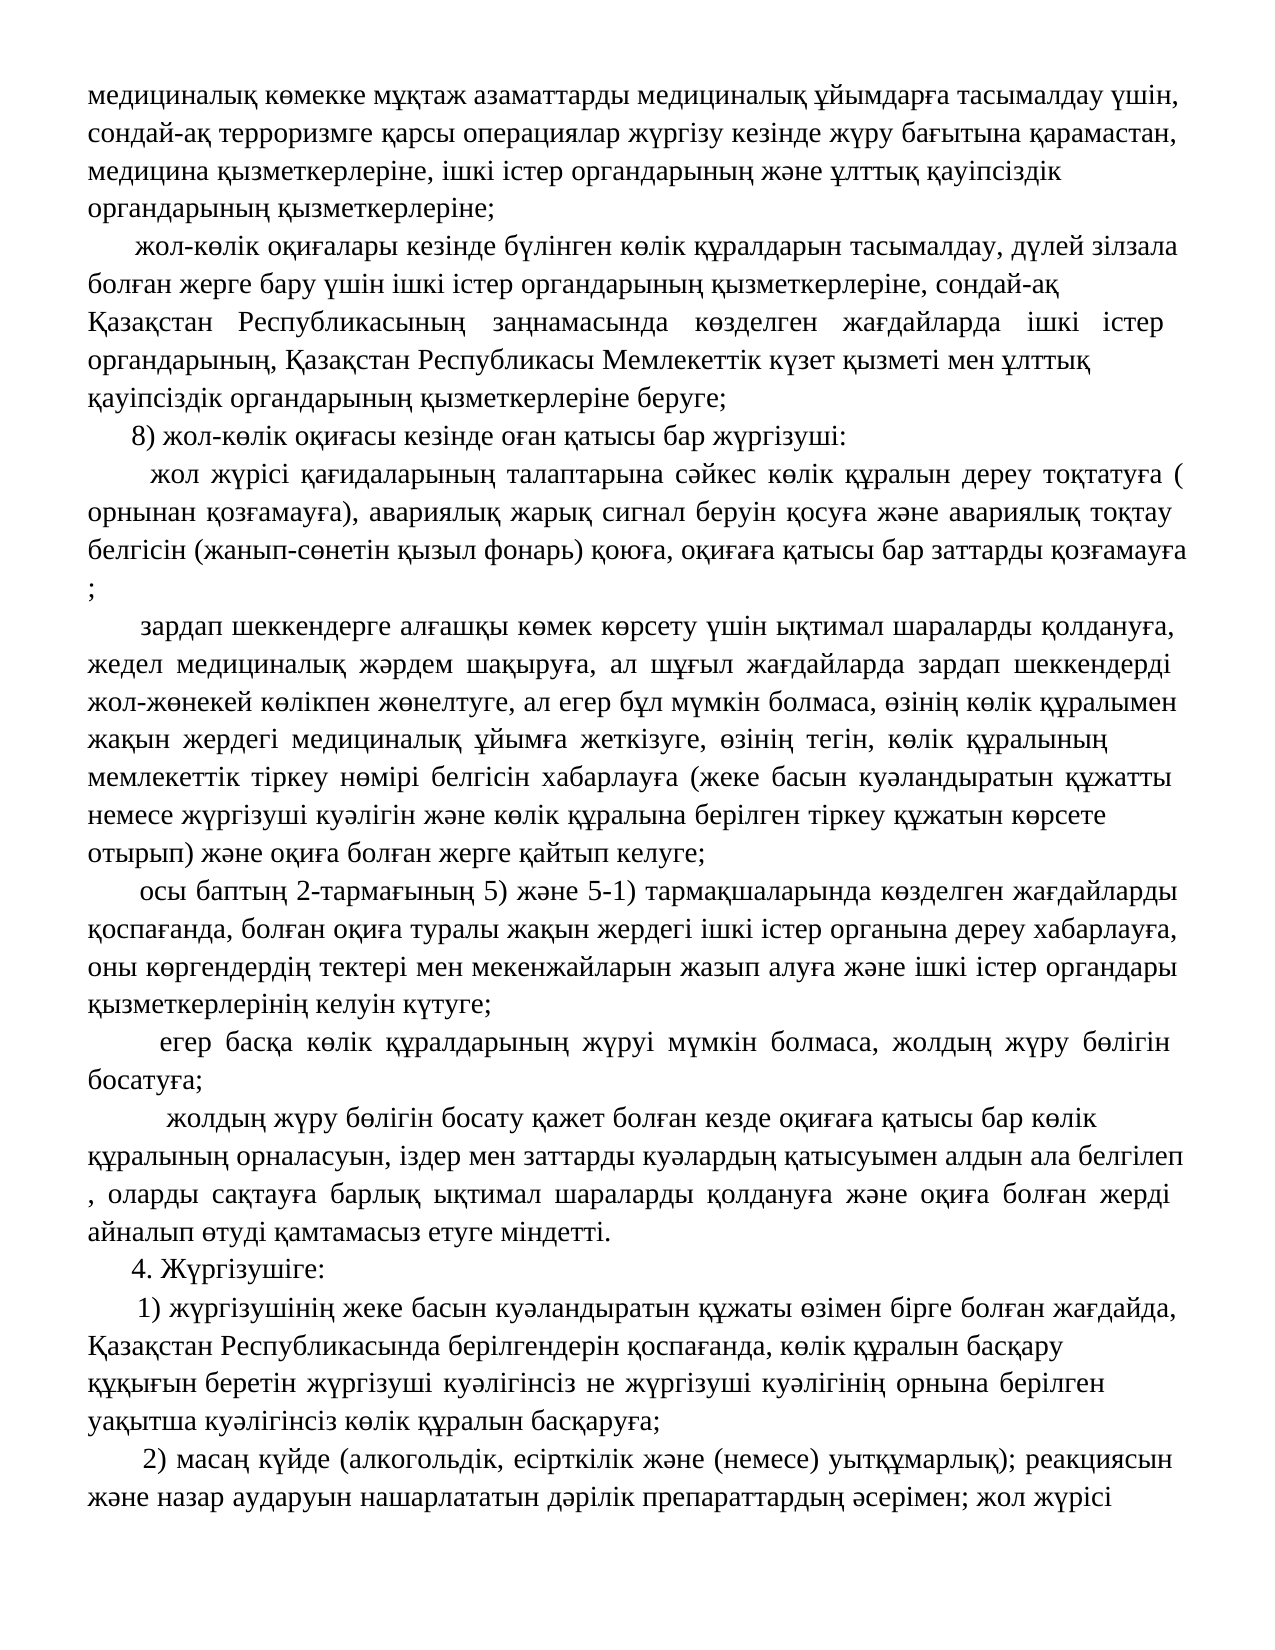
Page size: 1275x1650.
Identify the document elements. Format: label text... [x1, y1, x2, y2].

text зардап шеккендерге алғашқы көмек көрсету үшін ықтимал шараларды қолдануға, жедел медициналық жәрдем шақыруға, ал шұғыл жағдайларда зардап шеккендерді жол-жөнекей көлікпен жөнелтуге, ал егер бұл мүмкін болмаса, өзінің көлік құралымен жақын жердегі медициналық ұйымға жеткізуге, өзінің тегін, көлік құралының мемлекеттік тіркеу нөмірі белгісін хабарлауға (жеке басын куәландыратын құжатты немесе жүргізуші куәлігін және көлік құралына берілген тіркеу құжатын көрсете отырып) және оқиға болған жерге қайтып келуге; [87, 608, 1179, 868]
text жолдың жүру бөлігін босату қажет болған кезде оқиғаға қатысы бар көлік құралының орналасуын, іздер мен заттарды куәлардың қатысуымен алдын ала белгілеп [87, 1100, 1198, 1172]
text егер басқа көлік құралдарының жүруі мүмкін болмаса, жолдың жүру бөлігін босатуға; [87, 1024, 1198, 1096]
text медициналық көмекке мұқтаж азаматтарды медициналық ұйымдарға тасымалдау үшін, сондай-ақ терроризмге қарсы операциялар жүргізу кезінде жүру бағытына қарамастан, медицина қызметкерлеріне, ішкі істер органдарының және ұлттық қауіпсіздік органдарының қызметкерлеріне; [87, 77, 1179, 224]
text жол-көлік оқиғалары кезінде бүлінген көлік құралдарын тасымалдау, дүлей зілзала болған жерге бару үшін ішкі істер органдарының қызметкерлеріне, сондай-ақ Қазақстан Республикасының заңнамасында көзделген жағдайларда ішкі істер органдарының, Қазақстан Республикасы Мемлекеттік күзет қызметі мен ұлттық қауіпсіздік органдарының қызметкерлеріне беруге; [87, 228, 1179, 413]
list жүргізушінің жеке басын куәландыратын құжаты өзімен бірге болған жағдайда, Қазақстан Республикасында берілгендерін қоспағанда, көлік құралын басқару құқығын беретін жүргізуші куәлігінсіз не жүргізуші куәлігінің орнына берілген уақытша куәлігінсіз көлік құралын басқаруға; [87, 1290, 1179, 1437]
text жол жүрісі қағидаларының талаптарына сәйкес көлік құралын дереу тоқтатуға ( орнынан қозғамауға), авариялық жарық сигнал беруін қосуға және авариялық тоқтау белгісін (жанып-сөнетін қызыл фонарь) қоюға, оқиғаға қатысы бар заттарды қозғамауға [87, 456, 1198, 565]
list жол-көлік оқиғасы кезінде оған қатысы бар жүргізуші: [131, 418, 1198, 451]
text , оларды сақтауға барлық ықтимал шараларды қолдануға және оқиға болған жерді айналып өтуді қамтамасыз етуге міндетті. [87, 1176, 1198, 1247]
text ; [87, 570, 1198, 603]
list масаң күйде (алкогольдік, есірткілік және (немесе) уытқұмарлық); реакциясын және назар аударуын нашарлататын дәрілік препараттардың әсерімен; жол жүрісі [87, 1441, 1177, 1513]
text осы баптың 2-тармағының 5) және 5-1) тармақшаларында көзделген жағдайларды қоспағанда, болған оқиға туралы жақын жердегі ішкі істер органына дереу хабарлауға, оны көргендердің тектері мен мекенжайларын жазып алуға және ішкі істер органдары қызметкерлерінің келуін күтуге; [87, 873, 1179, 1020]
list Жүргізушіге: [131, 1252, 1198, 1285]
